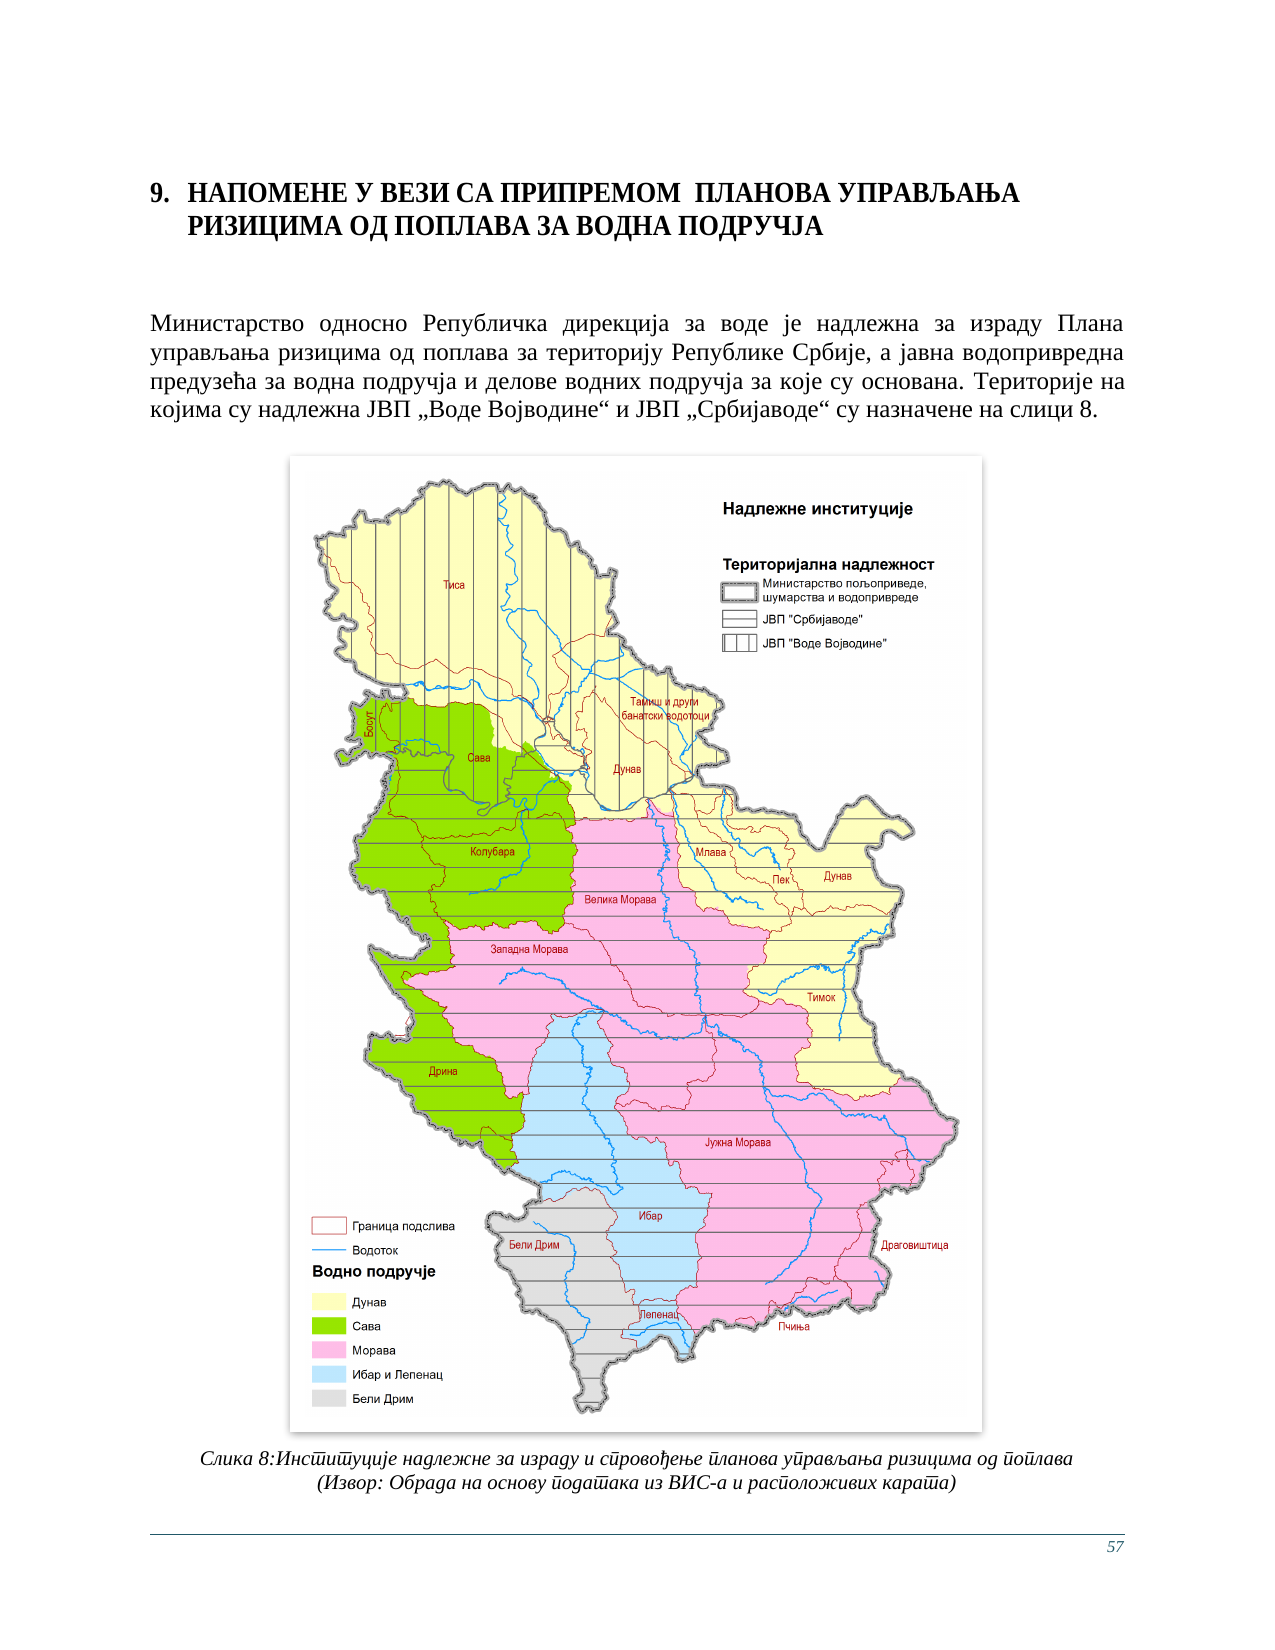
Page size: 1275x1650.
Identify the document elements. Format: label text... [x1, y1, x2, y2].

text Министарство односно Републичка дирекција за воде је надлежна за израду Плана управљања ризицима од поплава за територију Републике Србије, а јавна водопривредна предузећа за водна подручја и делове водних подручја за које су основана. Територије на којима су надлежна ЈВП „Воде Војводине“ и ЈВП „Србијаводе“ су назначене на слици 8. [150, 308, 1125, 423]
text (Извор: Обрада на основу података из ВИС-а и расположивих карата) [150, 1470, 1125, 1494]
picture [305, 471, 967, 1417]
text Слика 8:Институције надлежне за израду и спровођење планова управљања ризицима од поплава [150, 1446, 1125, 1470]
subtitle НАПОМЕНЕ У ВЕЗИ СА ПРИПРЕМОМ ПЛАНОВА УПРАВЉАЊА РИЗИЦИМА ОД ПОПЛАВА ЗА ВОДНА ПОДРУЧЈА [150, 175, 1125, 242]
